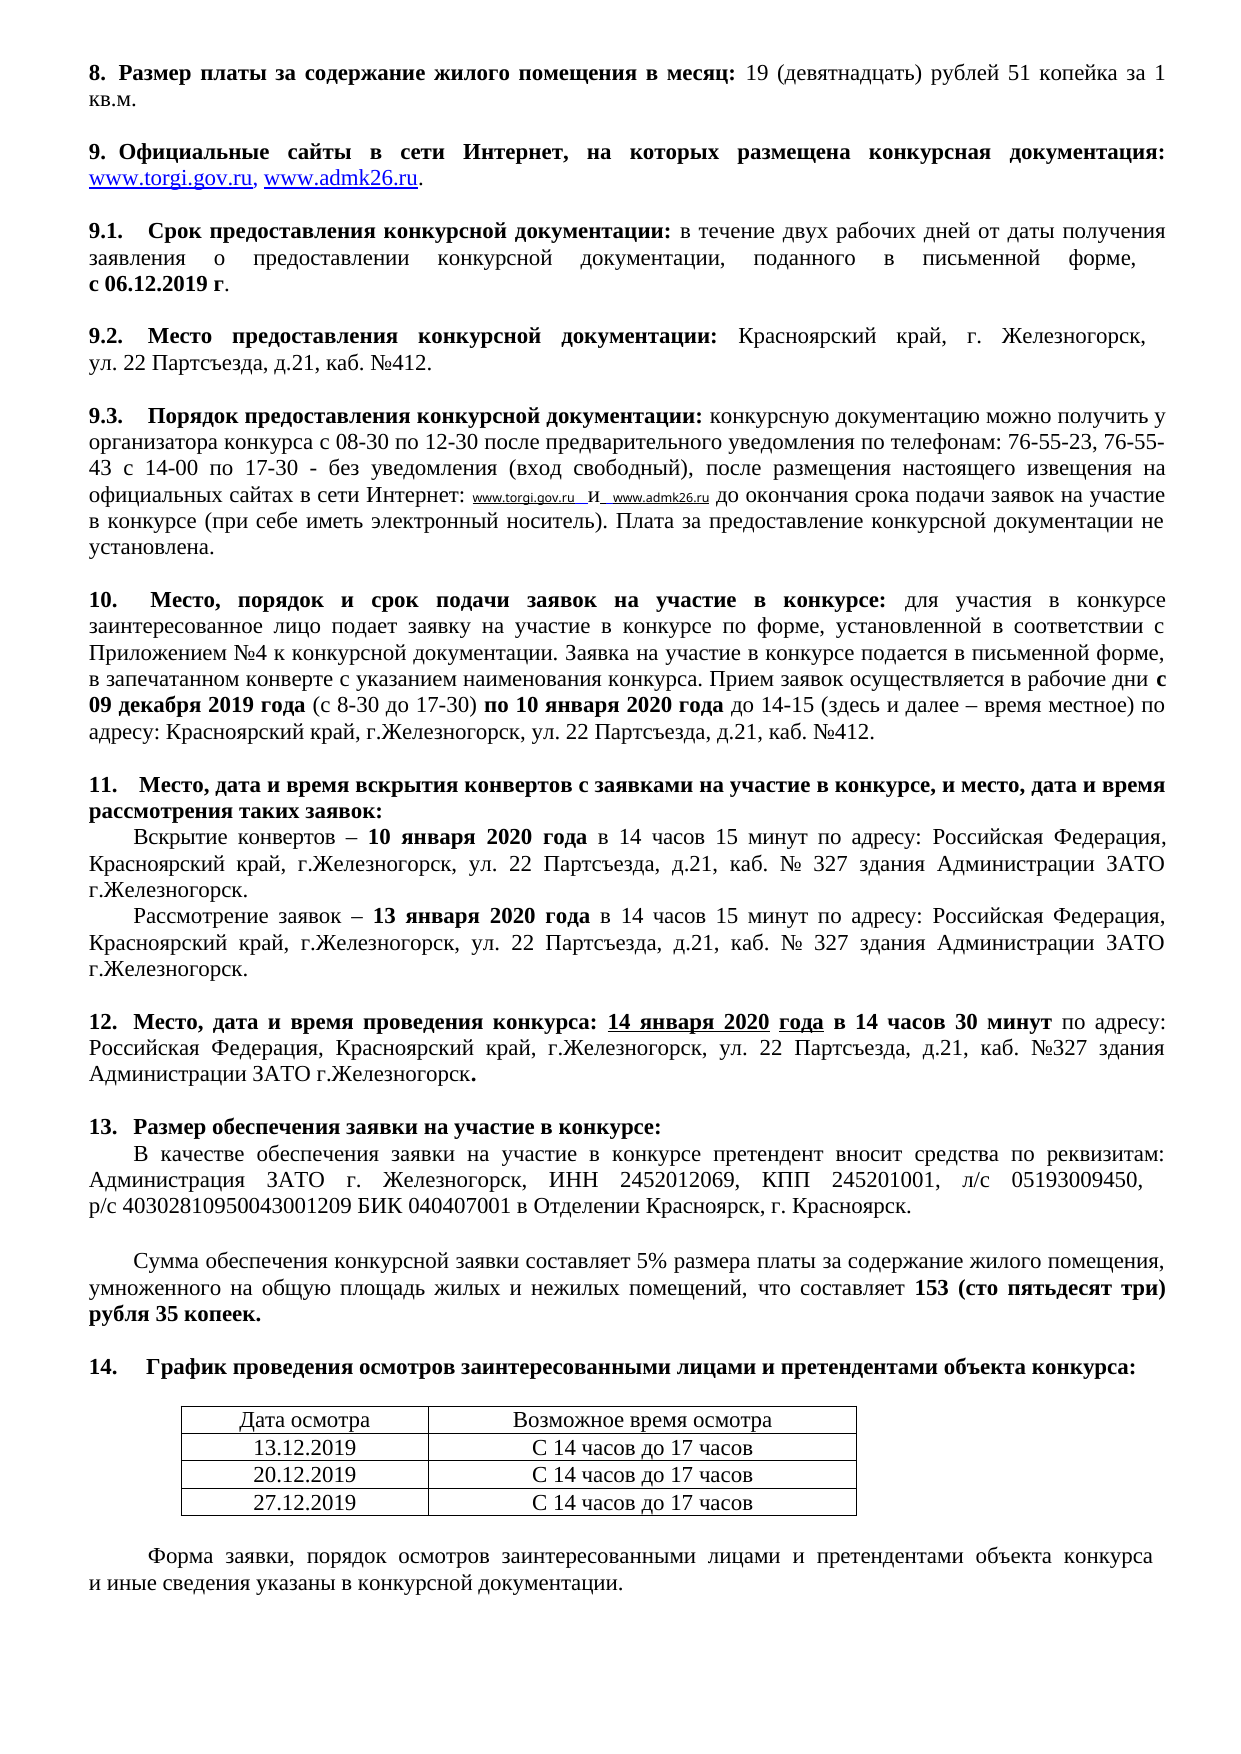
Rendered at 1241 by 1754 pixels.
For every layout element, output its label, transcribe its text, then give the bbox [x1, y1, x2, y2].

text В качестве обеспечения заявки на участие в конкурсе претендент вносит средства по реквизитам: Администрация ЗАТО г. Железногорск, ИНН 2452012069, КПП 245201001, л/с 05193009450, р/с 40302810950043001209 БИК 040407001 в Отделении Красноярск, г. Красноярск. [89, 1139, 1166, 1219]
list Место, порядок и срок подачи заявок на участие в конкурсе: для участия в конкурсе заинтересованное лицо подает заявку на участие в конкурсе по форме, установленной в соответствии с Приложением №4 к конкурсной документации. Заявка на участие в конкурсе подается в письменной форме, в запечатанном конверте с указанием наименования конкурса. Прием заявок осуществляется в рабочие дни с 09 декабря 2019 года (с 8-30 до 17-30) по 10 января 2020 года до 14-15 (здесь и далее – время местное) по адресу: Красноярский край, г.Железногорск, ул. 22 Партсъезда, д.21, каб. №412. [89, 586, 1166, 744]
text Вскрытие конвертов – 10 января 2020 года в 14 часов 15 минут по адресу: Российская Федерация, Красноярский край, г.Железногорск, ул. 22 Партсъезда, д.21, каб. № 327 здания Администрации ЗАТО г.Железногорск. [89, 823, 1166, 902]
list Размер обеспечения заявки на участие в конкурсе: [89, 1113, 1166, 1139]
text 14. График проведения осмотров заинтересованными лицами и претендентами объекта конкурса: [89, 1353, 1166, 1379]
list Срок предоставления конкурсной документации: в течение двух рабочих дней от даты получения заявления о предоставлении конкурсной документации, поданного в письменной форме, с 06.12.2019 г. [89, 217, 1166, 296]
text Рассмотрение заявок – 13 января 2020 года в 14 часов 15 минут по адресу: Российская Федерация, Красноярский край, г.Железногорск, ул. 22 Партсъезда, д.21, каб. № 327 здания Администрации ЗАТО г.Железногорск. [89, 902, 1166, 981]
list Размер платы за содержание жилого помещения в месяц: 19 (девятнадцать) рублей 51 копейка за 1 кв.м. [89, 59, 1166, 112]
table_cell С 14 часов до 17 часов [429, 1434, 856, 1460]
table_header Возможное время осмотра [429, 1407, 856, 1433]
list Место предоставления конкурсной документации: Красноярский край, г. Железногорск, ул. 22 Партсъезда, д.21, каб. №412. [89, 323, 1166, 375]
text Сумма обеспечения конкурсной заявки составляет 5% размера платы за содержание жилого помещения, умноженного на общую площадь жилых и нежилых помещений, что составляет 153 (сто пятьдесят три) рубля 35 копеек. [89, 1247, 1166, 1326]
table_header Дата осмотра [182, 1407, 428, 1433]
table_cell С 14 часов до 17 часов [429, 1461, 856, 1488]
table_cell 20.12.2019 [182, 1461, 428, 1488]
table_cell 13.12.2019 [182, 1434, 428, 1460]
text Форма заявки, порядок осмотров заинтересованными лицами и претендентами объекта конкурса и иные сведения указаны в конкурсной документации. [89, 1542, 1166, 1595]
table_cell 27.12.2019 [182, 1489, 428, 1515]
list Место, дата и время вскрытия конвертов с заявками на участие в конкурсе, и место, дата и время рассмотрения таких заявок: [89, 771, 1166, 823]
table_cell С 14 часов до 17 часов [429, 1489, 856, 1515]
list Порядок предоставления конкурсной документации: конкурсную документацию можно получить у организатора конкурса с 08-30 по 12-30 после предварительного уведомления по телефонам: 76-55-23, 76-55-43 с 14-00 по 17-30 - без уведомления (вход свободный), после размещения настоящего извещения на официальных сайтах в сети Интернет: www.torgi.gov.ru и www.admk26.ru до окончания срока подачи заявок на участие в конкурсе (при себе иметь электронный носитель). Плата за предоставление конкурсной документации не установлена. [89, 402, 1166, 560]
list Официальные сайты в сети Интернет, на которых размещена конкурсная документация: www.torgi.gov.ru, www.admk26.ru. [89, 138, 1166, 191]
list Место, дата и время проведения конкурса: 14 января 2020 года в 14 часов 30 минут по адресу: Российская Федерация, Красноярский край, г.Железногорск, ул. 22 Партсъезда, д.21, каб. №327 здания Администрации ЗАТО г.Железногорск. [89, 1008, 1166, 1087]
